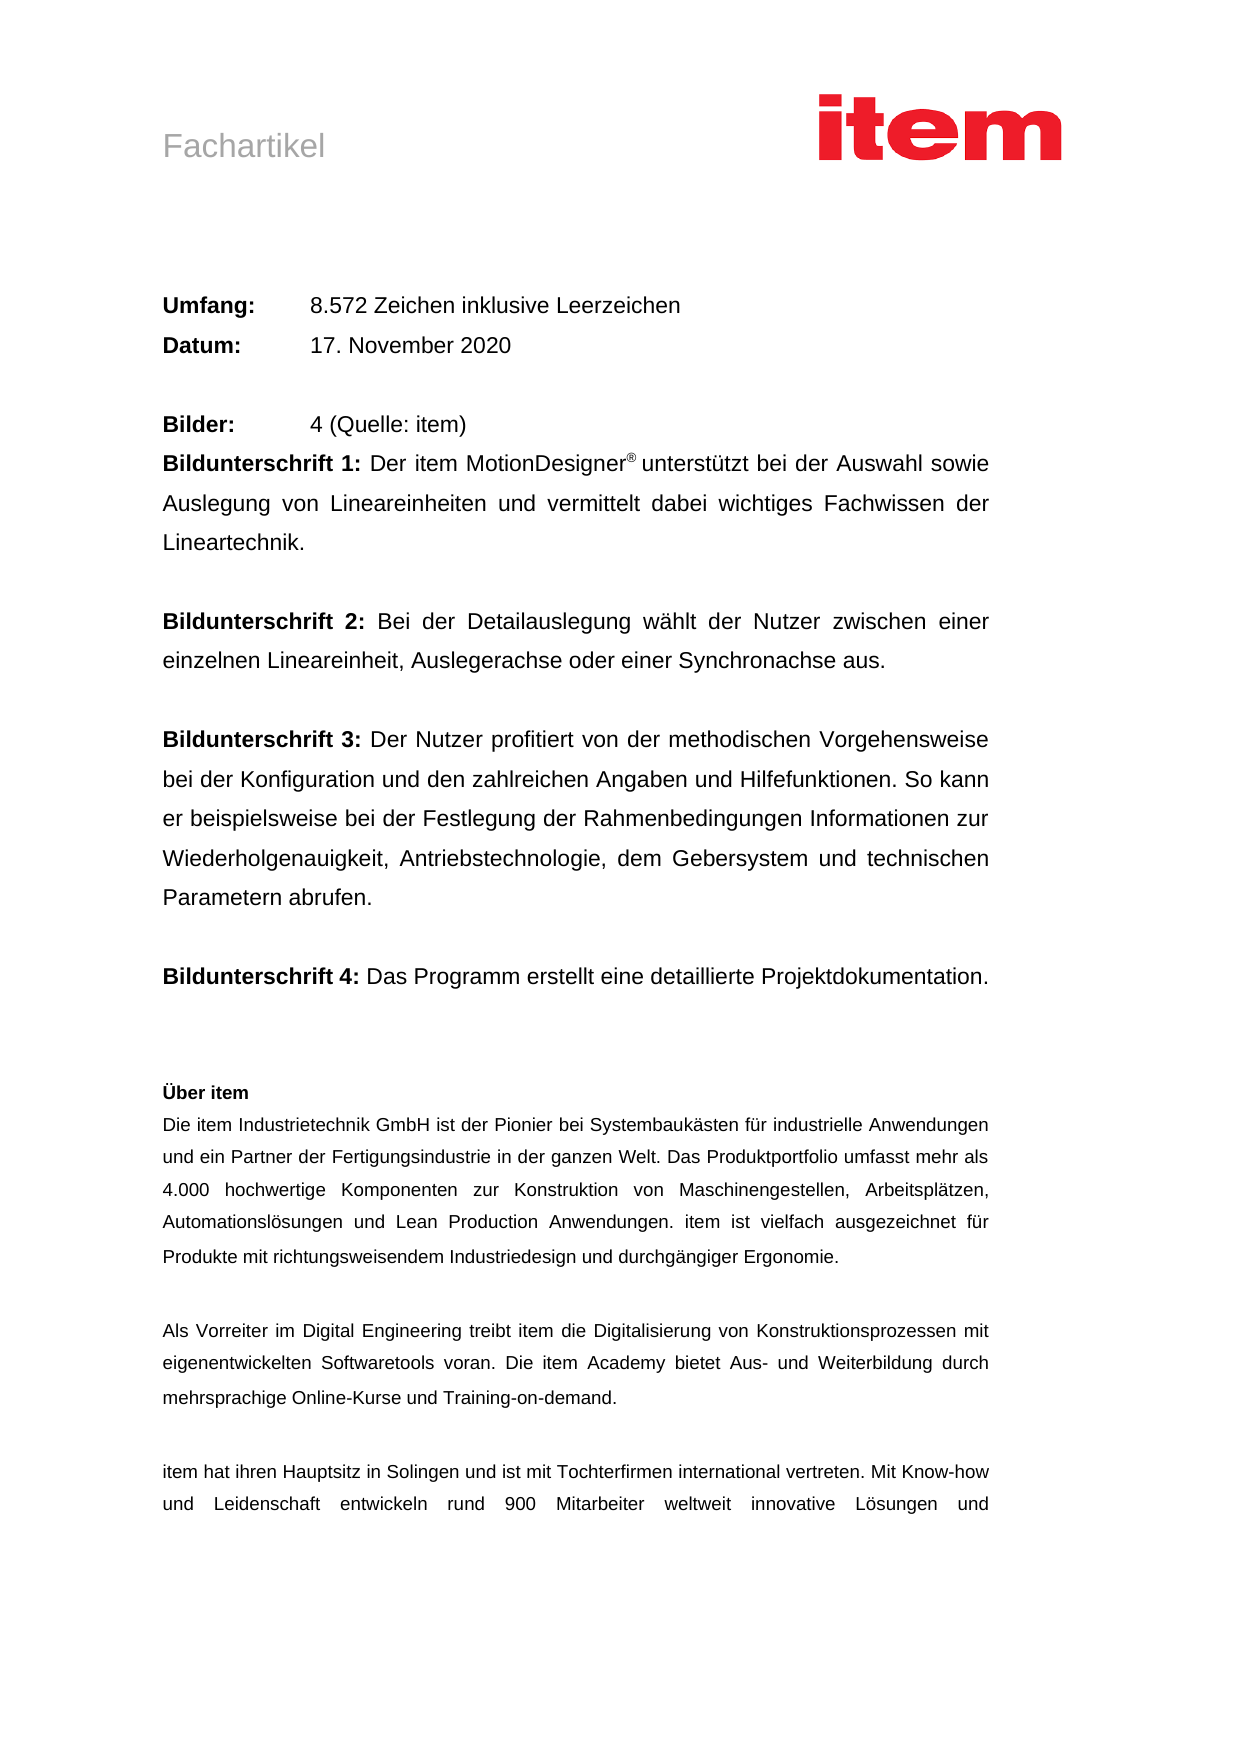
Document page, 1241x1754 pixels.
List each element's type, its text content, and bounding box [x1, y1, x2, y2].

text Datum: 17. November 2020 [162, 332, 989, 358]
text Umfang: 8.572 Zeichen inklusive Leerzeichen [162, 292, 989, 318]
text Bilder: 4 (Quelle: item) [162, 411, 989, 437]
text Über item [162, 1082, 989, 1103]
text Bildunterschrift 3: Der Nutzer profitiert von der methodischen Vorgehensweise bei der Konfiguration und den zahlreichen Angaben und Hilfefunktionen. So kann er beispielsweise bei der Festlegung der Rahmenbedingungen Informationen zur Wiederholgenauigkeit, Antriebstechnologie, dem Gebersystem und technischen Parametern abrufen. [162, 726, 989, 911]
text Die item Industrietechnik GmbH ist der Pionier bei Systembaukästen für industrielle Anwendungen und ein Partner der Fertigungsindustrie in der ganzen Welt. Das Produktportfolio umfasst mehr als 4.000 hochwertige Komponenten zur Konstruktion von Maschinengestellen, Arbeitsplätzen, Automationslösungen und Lean Production Anwendungen. item ist vielfach ausgezeichnet für Produkte mit richtungsweisendem Industriedesign und durchgängiger Ergonomie. [162, 1114, 989, 1269]
text Bildunterschrift 4: Das Programm erstellt eine detaillierte Projektdokumentation. [162, 963, 989, 990]
text Als Vorreiter im Digital Engineering treibt item die Digitalisierung von Konstruktionsprozessen mit eigenentwickelten Softwaretools voran. Die item Academy bietet Aus- und Weiterbildung durch mehrsprachige Online-Kurse und Training-on-demand. [162, 1320, 989, 1410]
text Bildunterschrift 1: Der item MotionDesigner® unterstützt bei der Auswahl sowie Auslegung von Lineareinheiten und vermittelt dabei wichtiges Fachwissen der Lineartechnik. [162, 450, 989, 555]
text Bildunterschrift 2: Bei der Detailauslegung wählt der Nutzer zwischen einer einzelnen Lineareinheit, Auslegerachse oder einer Synchronachse aus. [162, 608, 989, 674]
picture [817, 92, 1063, 162]
